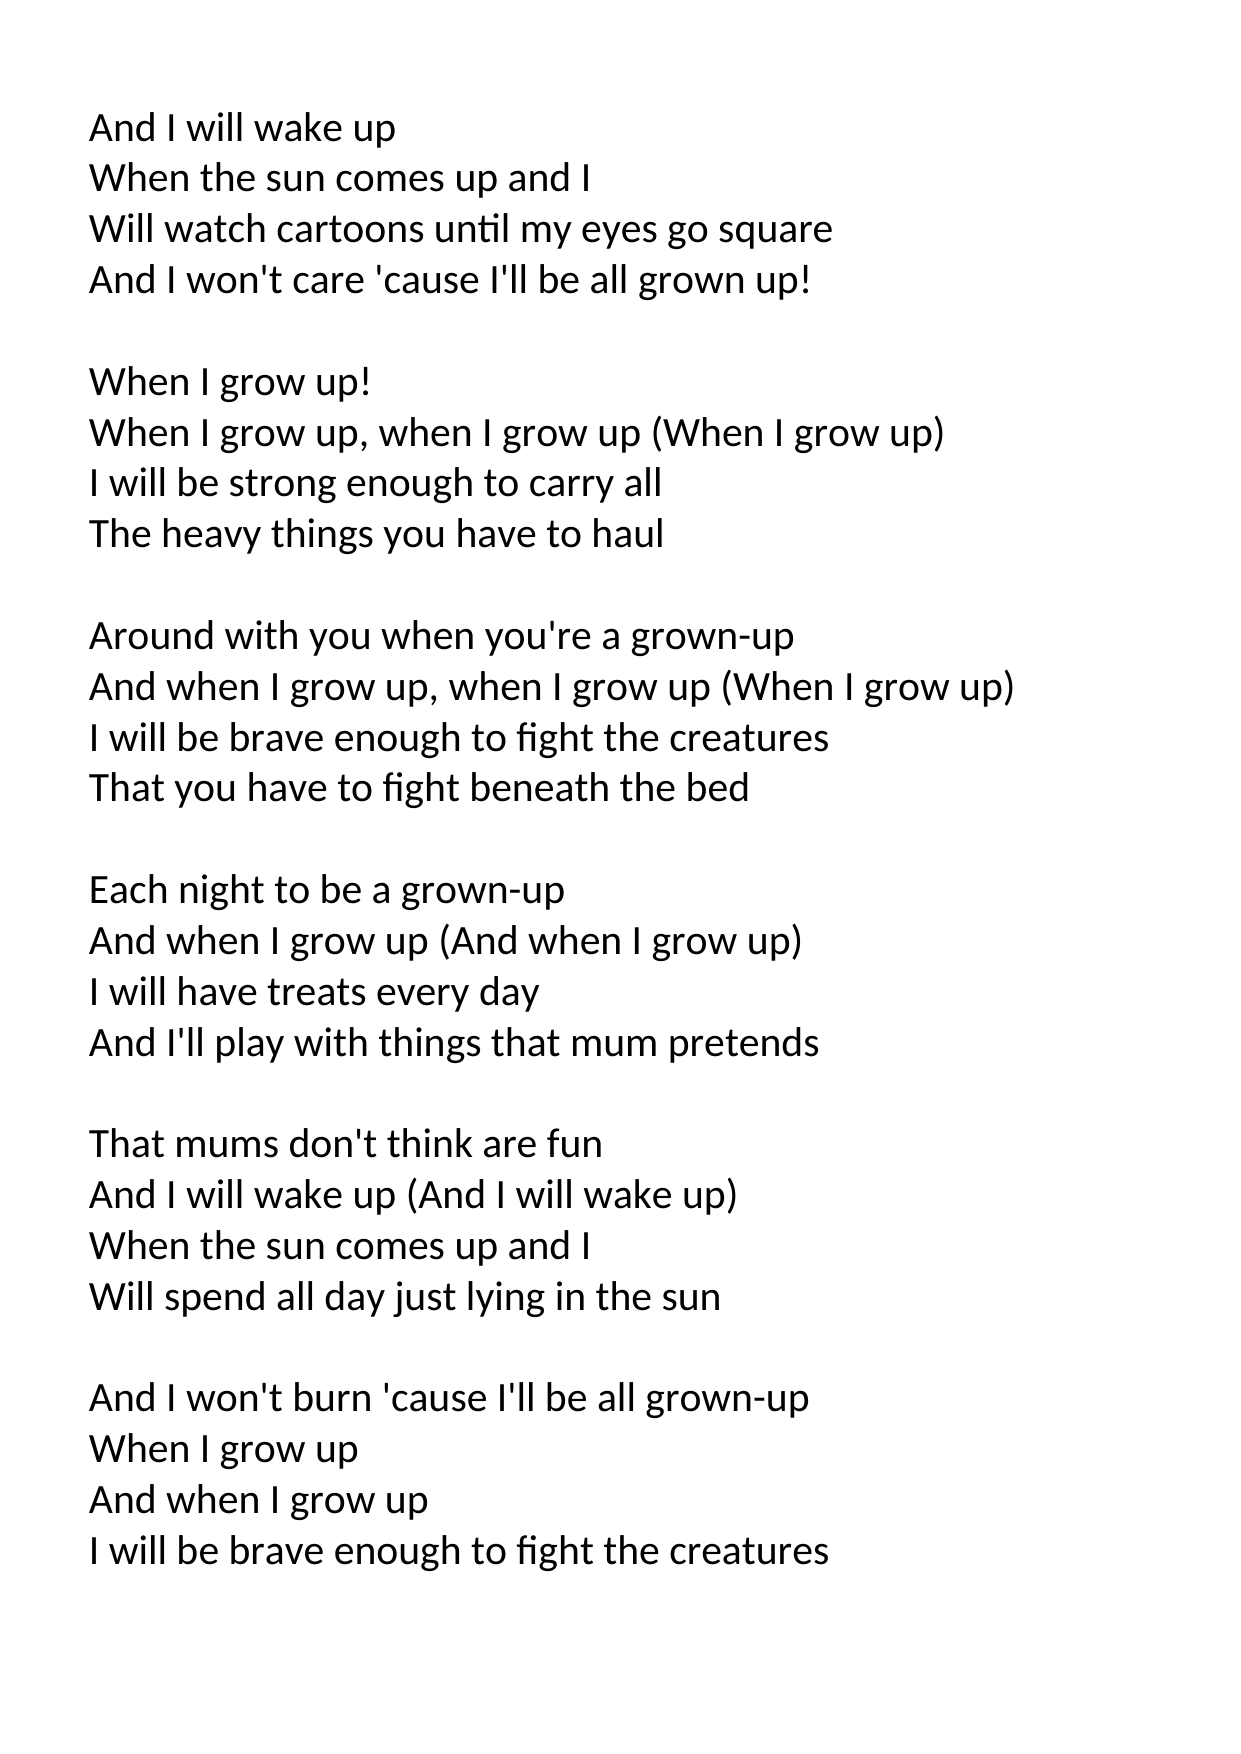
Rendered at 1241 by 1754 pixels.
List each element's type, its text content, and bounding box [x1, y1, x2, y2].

text And I'll play with things that mum pretends [89, 1016, 1152, 1066]
text And I will wake up [89, 101, 1152, 151]
text Will watch cartoons until my eyes go square [89, 202, 1152, 253]
text And when I grow up, when I grow up (When I grow up) [89, 660, 1152, 711]
text The heavy things you have to haul [89, 507, 1152, 558]
text And when I grow up (And when I grow up) [89, 914, 1152, 965]
text I will be brave enough to fight the creatures [89, 1524, 1152, 1575]
text I will have treats every day [89, 965, 1152, 1016]
text And I will wake up (And I will wake up) [89, 1168, 1152, 1219]
text When the sun comes up and I [89, 1219, 1152, 1270]
text That you have to fight beneath the bed [89, 761, 1152, 812]
text When I grow up! [89, 355, 1152, 406]
text And when I grow up [89, 1473, 1152, 1524]
text Will spend all day just lying in the sun [89, 1270, 1152, 1321]
text I will be strong enough to carry all [89, 456, 1152, 507]
text And I won't burn 'cause I'll be all grown-up [89, 1371, 1152, 1422]
text When I grow up [89, 1422, 1152, 1473]
text Around with you when you're a grown-up [89, 609, 1152, 660]
text And I won't care 'cause I'll be all grown up! [89, 253, 1152, 304]
text When the sun comes up and I [89, 151, 1152, 202]
text I will be brave enough to fight the creatures [89, 711, 1152, 761]
text Each night to be a grown-up [89, 863, 1152, 914]
text When I grow up, when I grow up (When I grow up) [89, 406, 1152, 456]
text That mums don't think are fun [89, 1117, 1152, 1168]
